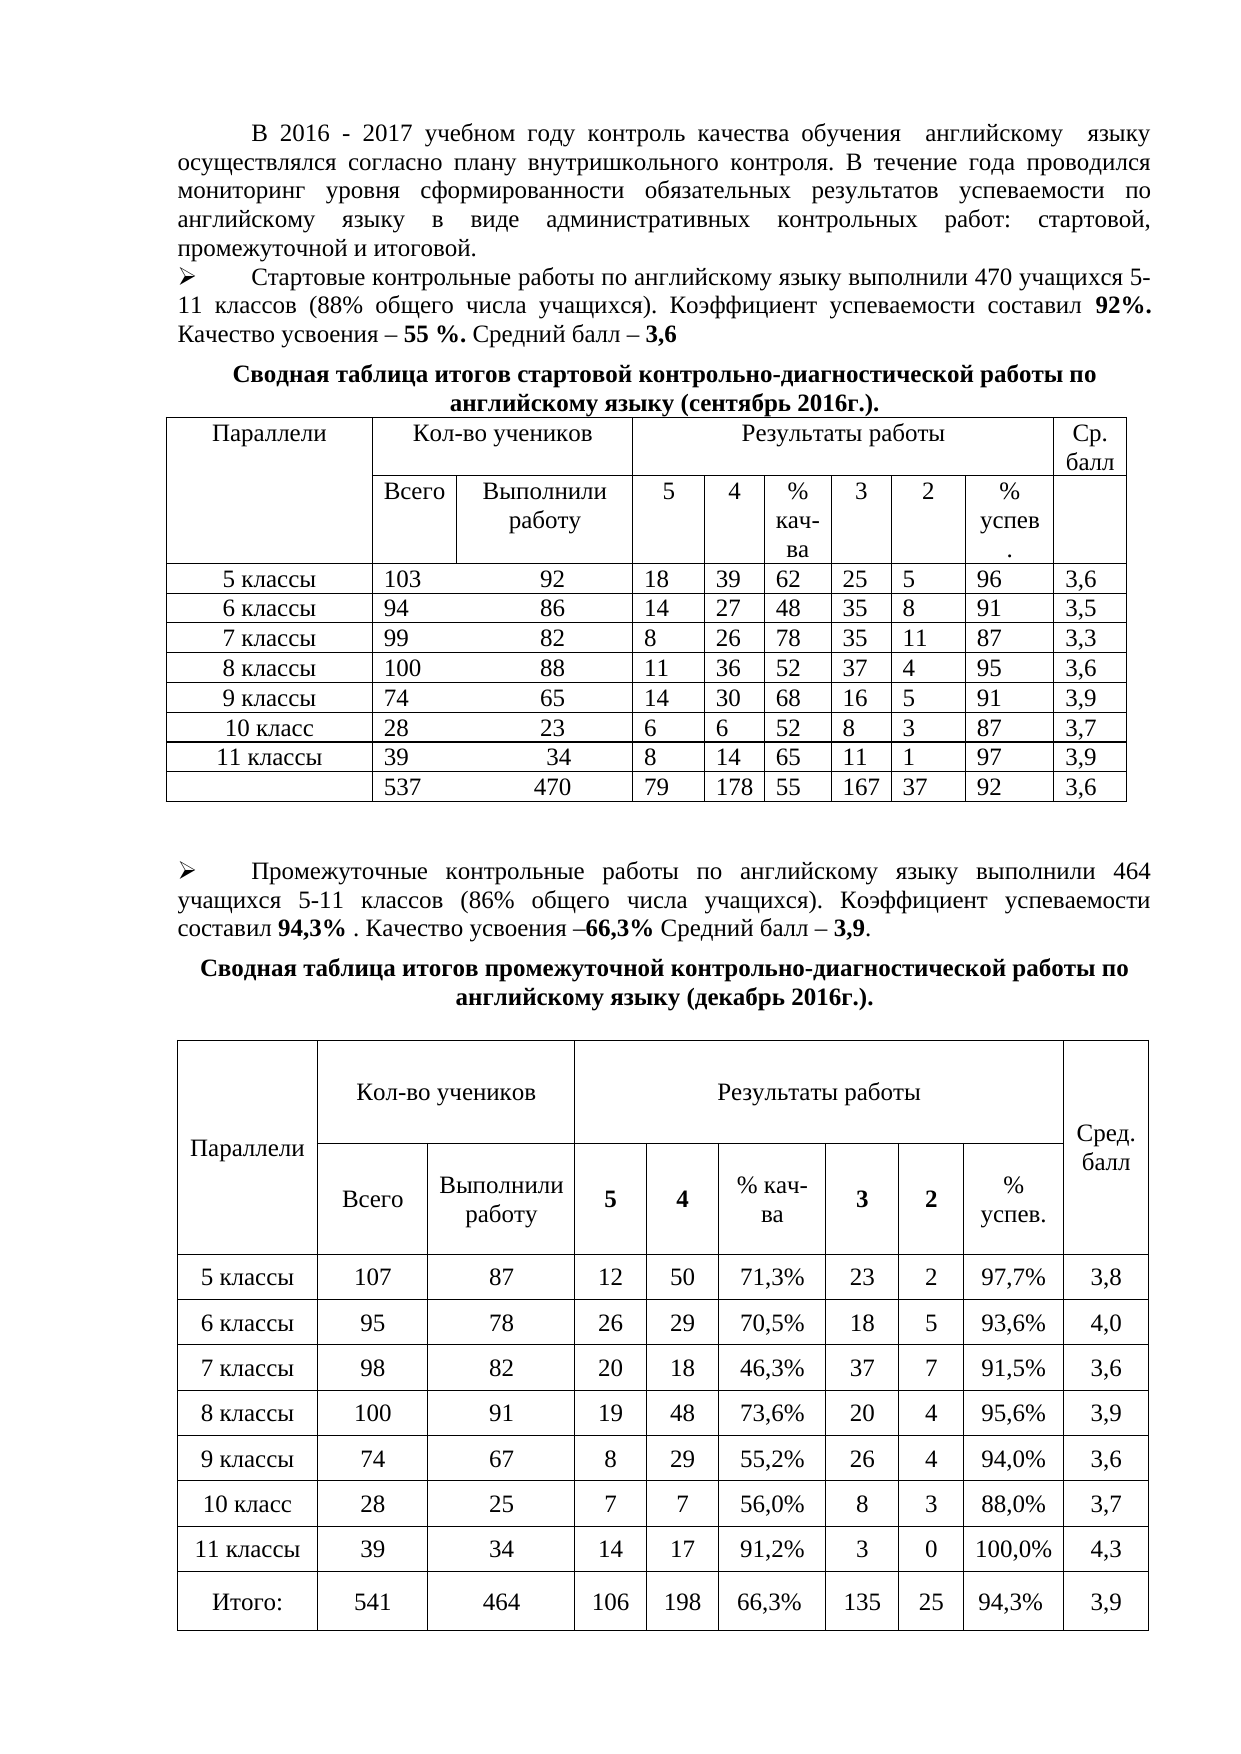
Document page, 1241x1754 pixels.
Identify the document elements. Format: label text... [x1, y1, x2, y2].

table_cell 8 классы [178, 1391, 317, 1435]
table_cell 8 классы [167, 653, 372, 682]
table_cell 27 [705, 594, 764, 622]
table_cell % успев. [966, 476, 1053, 563]
table_cell 92 [966, 772, 1053, 801]
table_cell 7 [899, 1345, 963, 1390]
table_cell 37 [832, 653, 891, 682]
table_cell 178 [705, 772, 764, 801]
table_cell 37 [826, 1345, 898, 1390]
table_header Результаты работы [575, 1041, 1063, 1143]
table_cell 14 [633, 594, 704, 622]
table_cell 73,6% [719, 1391, 825, 1435]
table_cell 100 [318, 1391, 427, 1435]
table_cell 3,9 [1064, 1572, 1148, 1630]
table_cell % кач-ва [719, 1144, 825, 1254]
table_cell Выполнили работу [428, 1144, 574, 1254]
table_cell 7 [647, 1481, 718, 1526]
table_cell 4 [892, 653, 965, 682]
table_cell 3,6 [1054, 772, 1126, 801]
table_cell 95,6% [964, 1391, 1063, 1435]
table_cell 91 [428, 1391, 574, 1435]
table_cell Всего [318, 1144, 427, 1254]
table_header Результаты работы [633, 418, 1053, 475]
table_cell 0 [899, 1527, 963, 1571]
table_cell 87 [966, 713, 1053, 741]
table_cell Итого: [178, 1572, 317, 1630]
table_cell 3,9 [1064, 1391, 1148, 1435]
table_cell 8 [892, 594, 965, 622]
table_cell 26 [705, 623, 764, 652]
table_cell 1 [892, 743, 965, 771]
table_cell 35 [832, 594, 891, 622]
table_header Параллели [167, 418, 372, 563]
table_cell 25 [832, 564, 891, 592]
table_header Сред. балл [1064, 1041, 1148, 1254]
table_cell 67 [428, 1436, 574, 1480]
table_cell 103 92 [373, 564, 632, 592]
table_cell 3,7 [1064, 1481, 1148, 1526]
table_cell 18 [826, 1300, 898, 1344]
table_cell 28 [318, 1481, 427, 1526]
table_cell 39 34 [373, 743, 632, 771]
table_cell 88,0% [964, 1481, 1063, 1526]
table_cell 9 классы [178, 1436, 317, 1480]
table_cell 8 [575, 1436, 646, 1480]
table_cell 3,6 [1064, 1345, 1148, 1390]
table_cell 30 [705, 683, 764, 712]
table_cell 3,6 [1054, 564, 1126, 592]
table_cell 3,8 [1064, 1255, 1148, 1299]
table_cell 198 [647, 1572, 718, 1630]
table_cell 68 [765, 683, 831, 712]
text Сводная таблица итогов стартовой контрольно-диагностической работы по английскому языку (сентябрь 2016г.). [177, 359, 1152, 417]
table_cell 8 [633, 623, 704, 652]
table_cell 2 [899, 1255, 963, 1299]
table_cell 34 [428, 1527, 574, 1571]
table_cell 4 [705, 476, 764, 563]
text В 2016 - 2017 учебном году контроль качества обучения английскому языку осуществлялся согласно плану внутришкольного контроля. В течение года проводился мониторинг уровня сформированности обязательных результатов успеваемости по английскому языку в виде административных контрольных работ: стартовой, промежуточной и итоговой. [177, 118, 1152, 262]
table_cell 16 [832, 683, 891, 712]
table_cell 12 [575, 1255, 646, 1299]
table_cell Выполнили работу [457, 476, 632, 563]
table_cell 25 [899, 1572, 963, 1630]
table_cell 66,3% [719, 1572, 825, 1630]
table_cell 5 [633, 476, 704, 563]
table_cell 4 [899, 1436, 963, 1480]
table_cell 8 [832, 713, 891, 741]
table_cell 95 [318, 1300, 427, 1344]
table_cell 78 [765, 623, 831, 652]
table_cell 3,3 [1054, 623, 1126, 652]
table_cell 50 [647, 1255, 718, 1299]
table_cell 14 [705, 743, 764, 771]
table_cell 62 [765, 564, 831, 592]
table_cell 35 [832, 623, 891, 652]
table_cell 5 [892, 683, 965, 712]
table_cell 3,7 [1054, 713, 1126, 741]
table_cell 91,5% [964, 1345, 1063, 1390]
table_cell 7 классы [178, 1345, 317, 1390]
list Промежуточные контрольные работы по английскому языку выполнили 464 учащихся 5-11 классов (86% общего числа учащихся). Коэффициент успеваемости составил 94,3% . Качество усвоения –66,3% Средний балл – 3,9. [177, 856, 1152, 942]
table_cell 91 [966, 594, 1053, 622]
table_cell 94,0% [964, 1436, 1063, 1480]
table_cell 19 [575, 1391, 646, 1435]
table_cell 82 [428, 1345, 574, 1390]
table_cell 4 [647, 1144, 718, 1254]
table_cell 3 [892, 713, 965, 741]
table_cell 4 [899, 1391, 963, 1435]
table_cell 55,2% [719, 1436, 825, 1480]
table_cell 37 [892, 772, 965, 801]
table_cell 70,5% [719, 1300, 825, 1344]
table_cell 39 [318, 1527, 427, 1571]
table_cell 91,2% [719, 1527, 825, 1571]
table_cell 8 [826, 1481, 898, 1526]
table_cell 3 [832, 476, 891, 563]
table_cell 5 классы [167, 564, 372, 592]
table_cell 25 [428, 1481, 574, 1526]
table_cell 36 [705, 653, 764, 682]
table_cell 3,9 [1054, 743, 1126, 771]
table_cell 107 [318, 1255, 427, 1299]
table_cell 3,5 [1054, 594, 1126, 622]
table_cell [167, 772, 372, 801]
table_cell 46,3% [719, 1345, 825, 1390]
table_cell 11 [633, 653, 704, 682]
table_cell [1054, 476, 1126, 563]
table_cell 10 класс [178, 1481, 317, 1526]
table_cell 3 [826, 1144, 898, 1254]
table_cell 2 [899, 1144, 963, 1254]
table_cell Всего [373, 476, 456, 563]
table_cell 14 [575, 1527, 646, 1571]
table_cell 135 [826, 1572, 898, 1630]
table_cell 6 классы [167, 594, 372, 622]
table_cell 39 [705, 564, 764, 592]
table_cell 98 [318, 1345, 427, 1390]
table_header Ср. балл [1054, 418, 1126, 475]
table_cell 94,3% [964, 1572, 1063, 1630]
table_cell 3,6 [1054, 653, 1126, 682]
table_cell 20 [575, 1345, 646, 1390]
table_cell 74 [318, 1436, 427, 1480]
table_cell 87 [428, 1255, 574, 1299]
table_cell 29 [647, 1436, 718, 1480]
table_cell 7 классы [167, 623, 372, 652]
table_cell 3,6 [1064, 1436, 1148, 1480]
table_cell 11 [832, 743, 891, 771]
table_cell 23 [826, 1255, 898, 1299]
table_cell 5 классы [178, 1255, 317, 1299]
table_cell 5 [575, 1144, 646, 1254]
table_cell 17 [647, 1527, 718, 1571]
table_cell 96 [966, 564, 1053, 592]
table_cell 94 86 [373, 594, 632, 622]
table_cell 8 [633, 743, 704, 771]
table_cell 87 [966, 623, 1053, 652]
table_cell 5 [899, 1300, 963, 1344]
table_cell 26 [826, 1436, 898, 1480]
table_cell 3 [826, 1527, 898, 1571]
table_cell 6 [705, 713, 764, 741]
table_cell 65 [765, 743, 831, 771]
table_cell 2 [892, 476, 965, 563]
table_cell 97 [966, 743, 1053, 771]
table_header Кол-во учеников [318, 1041, 574, 1143]
table_cell 5 [892, 564, 965, 592]
table_cell 29 [647, 1300, 718, 1344]
table_cell 100,0% [964, 1527, 1063, 1571]
table_cell 6 [633, 713, 704, 741]
table_cell % успев. [964, 1144, 1063, 1254]
table_cell 4,0 [1064, 1300, 1148, 1344]
table_cell 28 23 [373, 713, 632, 741]
table_cell 20 [826, 1391, 898, 1435]
table_cell 48 [647, 1391, 718, 1435]
table_cell 7 [575, 1481, 646, 1526]
table_cell % кач-ва [765, 476, 831, 563]
table_cell 4,3 [1064, 1527, 1148, 1571]
table_cell 26 [575, 1300, 646, 1344]
table_header Параллели [178, 1041, 317, 1254]
table_cell 79 [633, 772, 704, 801]
table_cell 11 классы [167, 743, 372, 771]
table_cell 537 470 [373, 772, 632, 801]
table_cell 11 [892, 623, 965, 652]
table_cell 91 [966, 683, 1053, 712]
text Сводная таблица итогов промежуточной контрольно-диагностической работы по английскому языку (декабрь 2016г.). [177, 953, 1152, 1011]
table_cell 18 [633, 564, 704, 592]
table_cell 95 [966, 653, 1053, 682]
table_cell 464 [428, 1572, 574, 1630]
table_cell 56,0% [719, 1481, 825, 1526]
table_cell 106 [575, 1572, 646, 1630]
table_cell 541 [318, 1572, 427, 1630]
table_cell 99 82 [373, 623, 632, 652]
table_cell 167 [832, 772, 891, 801]
table_cell 93,6% [964, 1300, 1063, 1344]
table_cell 3 [899, 1481, 963, 1526]
table_cell 97,7% [964, 1255, 1063, 1299]
list Стартовые контрольные работы по английскому языку выполнили 470 учащихся 5-11 классов (88% общего числа учащихся). Коэффициент успеваемости составил 92%. Качество усвоения – 55 %. Средний балл – 3,6 [177, 262, 1152, 348]
table_cell 100 88 [373, 653, 632, 682]
table_cell 14 [633, 683, 704, 712]
table_header Кол-во учеников [373, 418, 632, 475]
table_cell 48 [765, 594, 831, 622]
table_cell 71,3% [719, 1255, 825, 1299]
table_cell 3,9 [1054, 683, 1126, 712]
table_cell 52 [765, 653, 831, 682]
table_cell 11 классы [178, 1527, 317, 1571]
table_cell 78 [428, 1300, 574, 1344]
table_cell 6 классы [178, 1300, 317, 1344]
table_cell 55 [765, 772, 831, 801]
table_cell 18 [647, 1345, 718, 1390]
table_cell 10 класс [167, 713, 372, 741]
table_cell 52 [765, 713, 831, 741]
